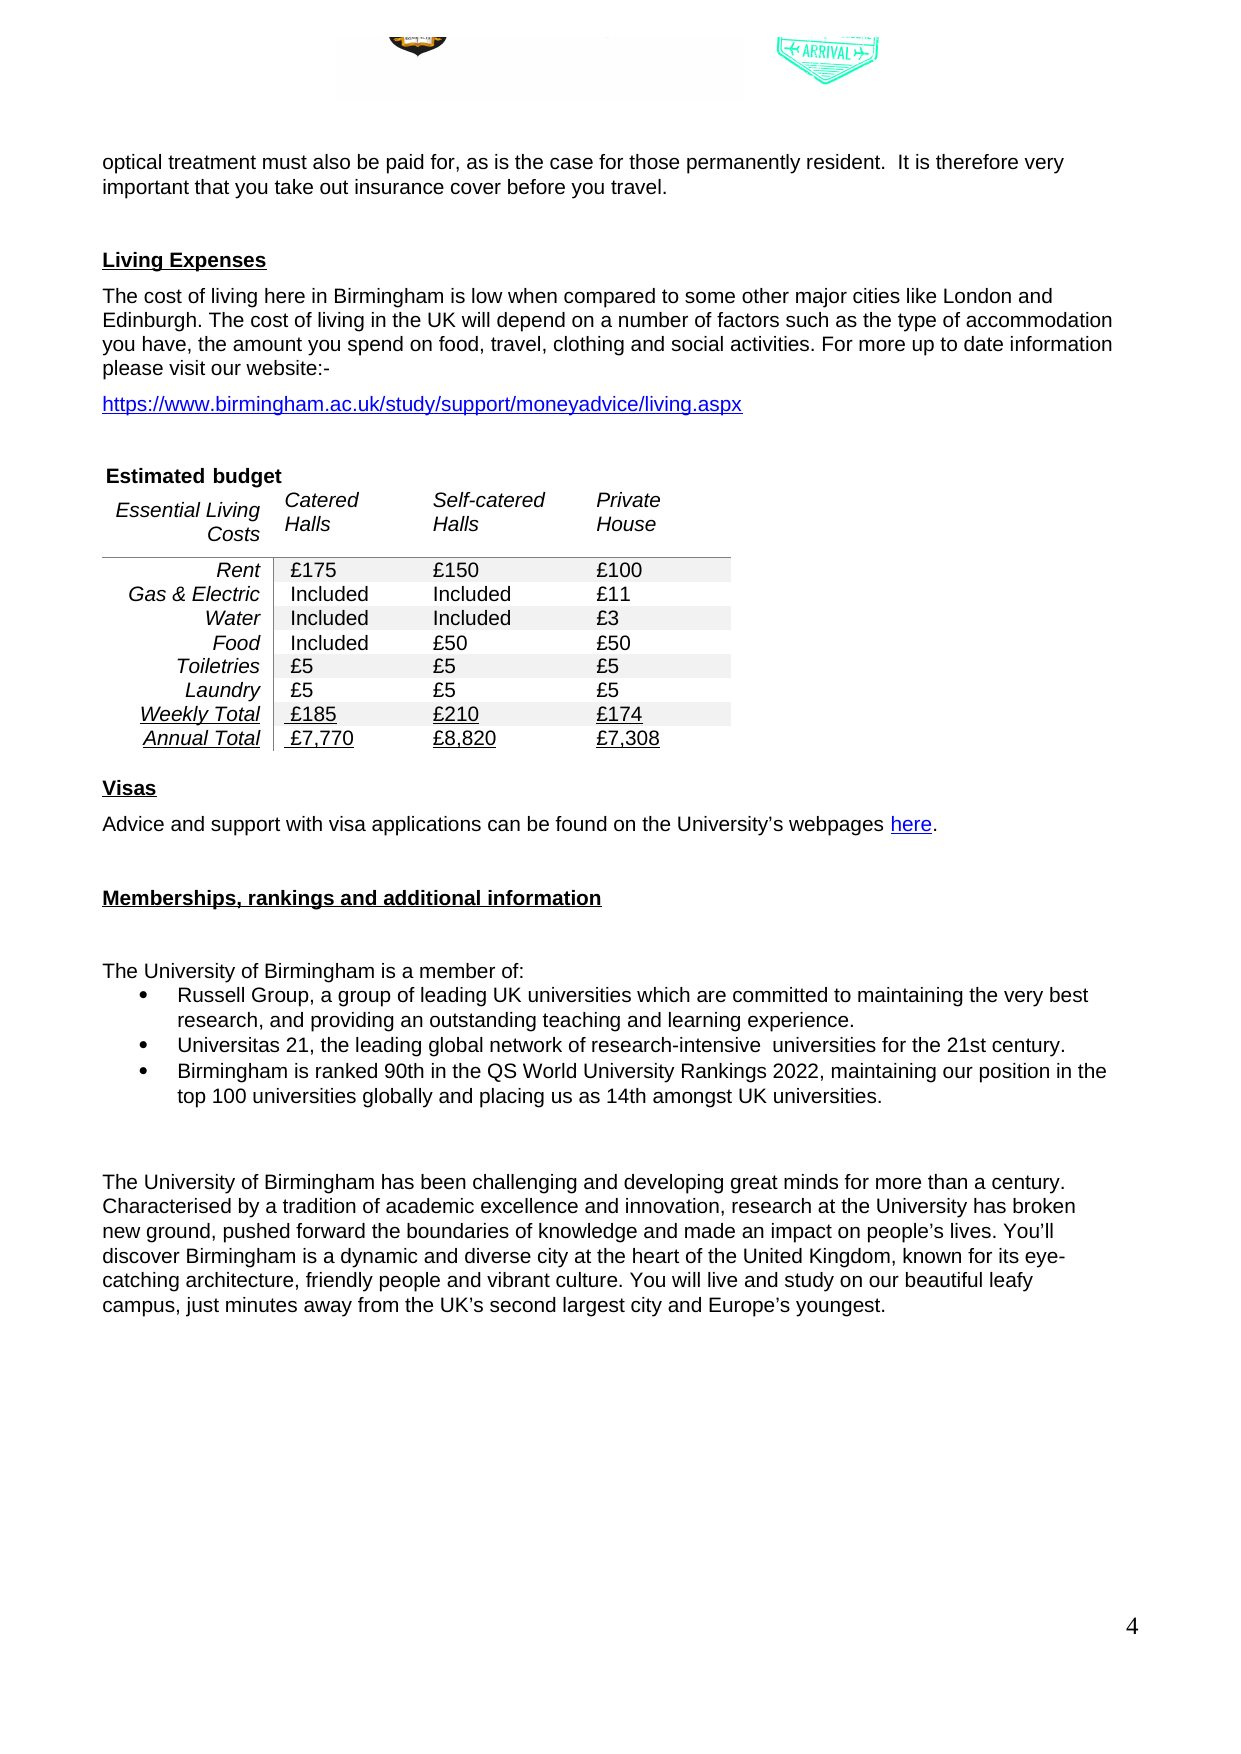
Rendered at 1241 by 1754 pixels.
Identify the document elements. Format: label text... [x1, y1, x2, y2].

table_cell Gas & Electric [102, 582, 273, 606]
table_cell Laundry [102, 678, 273, 702]
table_cell £5 [585, 654, 731, 678]
table_cell Included [274, 582, 421, 606]
table_cell £5 [274, 654, 421, 678]
table_cell £50 [585, 630, 731, 654]
table_cell £5 [421, 678, 585, 702]
table_header Self-catered Halls [421, 488, 585, 557]
table_cell £11 [585, 582, 731, 606]
table_header Private House [585, 488, 731, 557]
table_cell Included [274, 606, 421, 630]
table_cell £150 [421, 558, 585, 582]
text Memberships, rankings and additional information [102, 885, 1118, 909]
table_cell Weekly Total [102, 702, 273, 726]
text The University of Birmingham has been challenging and developing great minds for more than a century. Characterised by a tradition of academic excellence and innovation, research at the University has broken new ground, pushed forward the boundaries of knowledge and made an impact on people’s lives. You’ll discover Birmingham is a dynamic and diverse city at the heart of the United Kingdom, known for its eye-catching architecture, friendly people and vibrant culture. You will live and study on our beautiful leafy campus, just minutes away from the UK’s second largest city and Europe’s youngest. [102, 1170, 1118, 1317]
text Advice and support with visa applications can be found on the University’s webpages here. [102, 812, 1118, 836]
table_cell £175 [274, 558, 421, 582]
text The University of Birmingham is a member of: [102, 959, 1138, 983]
table_cell £185 [274, 702, 421, 726]
picture [755, 37, 904, 102]
table_cell £3 [585, 606, 731, 630]
table_cell Water [102, 606, 273, 630]
table_cell Toiletries [102, 654, 273, 678]
table_cell £5 [421, 654, 585, 678]
list Birmingham is ranked 90th in the QS World University Rankings 2022, maintaining our position in the top 100 universities globally and placing us as 14th amongst UK universities. [139, 1058, 1128, 1108]
text Estimated budget [106, 464, 1138, 488]
table_cell £8,820 [421, 726, 585, 751]
text Visas [102, 775, 1134, 799]
table_cell Rent [102, 558, 273, 582]
list Russell Group, a group of leading UK universities which are committed to maintaining the very best research, and providing an outstanding teaching and learning experience. [139, 983, 1128, 1032]
table_cell Included [274, 630, 421, 654]
text https://www.birmingham.ac.uk/study/support/moneyadvice/living.aspx [102, 392, 1138, 416]
table_cell Food [102, 630, 273, 654]
table_cell £50 [421, 630, 585, 654]
table_header Essential Living Costs [102, 488, 273, 557]
table_cell Included [421, 606, 585, 630]
table_cell £210 [421, 702, 585, 726]
table_cell £100 [585, 558, 731, 582]
text The cost of living here in Birmingham is low when compared to some other major cities like London and Edinburgh. The cost of living in the UK will depend on a number of factors such as the type of accommodation you have, the amount you spend on food, travel, clothing and social activities. For more up to date information please visit our website:- [102, 284, 1138, 380]
table_cell £5 [585, 678, 731, 702]
list Universitas 21, the leading global network of research-intensive universities for the 21st century. [139, 1033, 1128, 1057]
table_cell £7,308 [585, 726, 731, 751]
picture [336, 37, 745, 102]
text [102, 150, 1133, 198]
table_cell £5 [274, 678, 421, 702]
table_cell Annual Total [102, 726, 273, 751]
text Living Expenses [102, 248, 1133, 272]
table_header Catered Halls [273, 488, 421, 557]
table_cell £174 [585, 702, 731, 726]
table_cell £7,770 [274, 726, 421, 751]
table_cell Included [421, 582, 585, 606]
